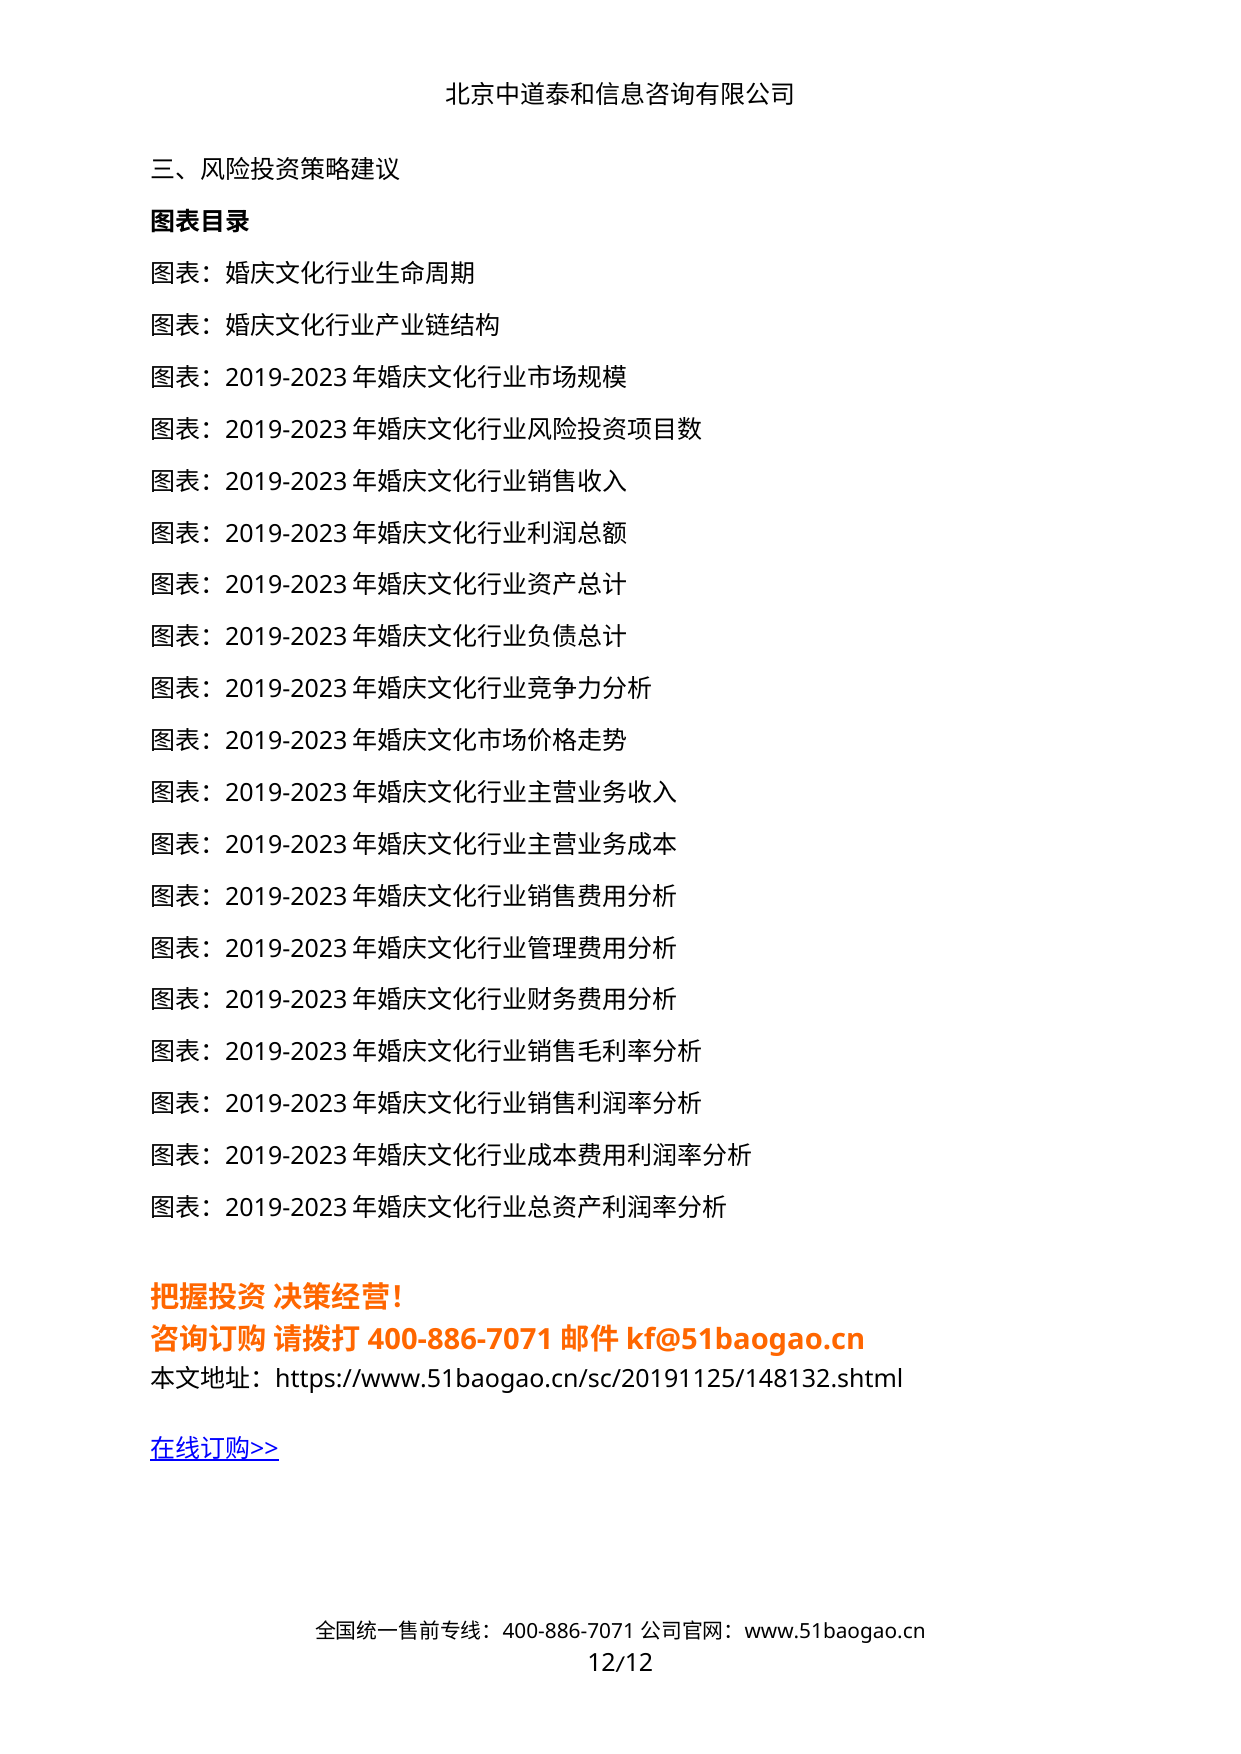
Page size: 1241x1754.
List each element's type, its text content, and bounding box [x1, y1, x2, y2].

text 图表目录 [150, 202, 1090, 238]
text 图表：2019-2023年婚庆文化行业销售费用分析 [150, 876, 1090, 912]
text 图表：婚庆文化行业生命周期 [150, 254, 1090, 290]
text 在线订购>> [150, 1394, 1090, 1465]
text 图表：2019-2023年婚庆文化行业竞争力分析 [150, 669, 1090, 705]
text 图表：婚庆文化行业产业链结构 [150, 306, 1090, 342]
text 图表：2019-2023年婚庆文化行业财务费用分析 [150, 980, 1090, 1016]
text 图表：2019-2023年婚庆文化行业总资产利润率分析 [150, 1187, 1090, 1224]
text 图表：2019-2023年婚庆文化行业销售收入 [150, 461, 1090, 497]
text 图表：2019-2023年婚庆文化行业利润总额 [150, 513, 1090, 549]
text 图表：2019-2023年婚庆文化行业风险投资项目数 [150, 409, 1090, 446]
text 图表：2019-2023年婚庆文化行业主营业务收入 [150, 772, 1090, 809]
text 图表：2019-2023年婚庆文化行业销售毛利率分析 [150, 1032, 1090, 1068]
text 图表：2019-2023年婚庆文化行业市场规模 [150, 357, 1090, 394]
text 三、风险投资策略建议 [150, 150, 1090, 186]
text 图表：2019-2023年婚庆文化行业主营业务成本 [150, 824, 1090, 861]
text 图表：2019-2023年婚庆文化行业销售利润率分析 [150, 1084, 1090, 1120]
text 图表：2019-2023年婚庆文化行业负债总计 [150, 617, 1090, 653]
text 图表：2019-2023年婚庆文化市场价格走势 [150, 721, 1090, 757]
text 把握投资 决策经营！咨询订购 请拨打 400-886-7071 邮件 kf@51baogao.cn本文地址：https://www.51baogao.cn/sc/20191125/148132.shtml [150, 1239, 1090, 1394]
text 图表：2019-2023年婚庆文化行业资产总计 [150, 565, 1090, 601]
text 图表：2019-2023年婚庆文化行业成本费用利润率分析 [150, 1136, 1090, 1172]
text 图表：2019-2023年婚庆文化行业管理费用分析 [150, 928, 1090, 964]
